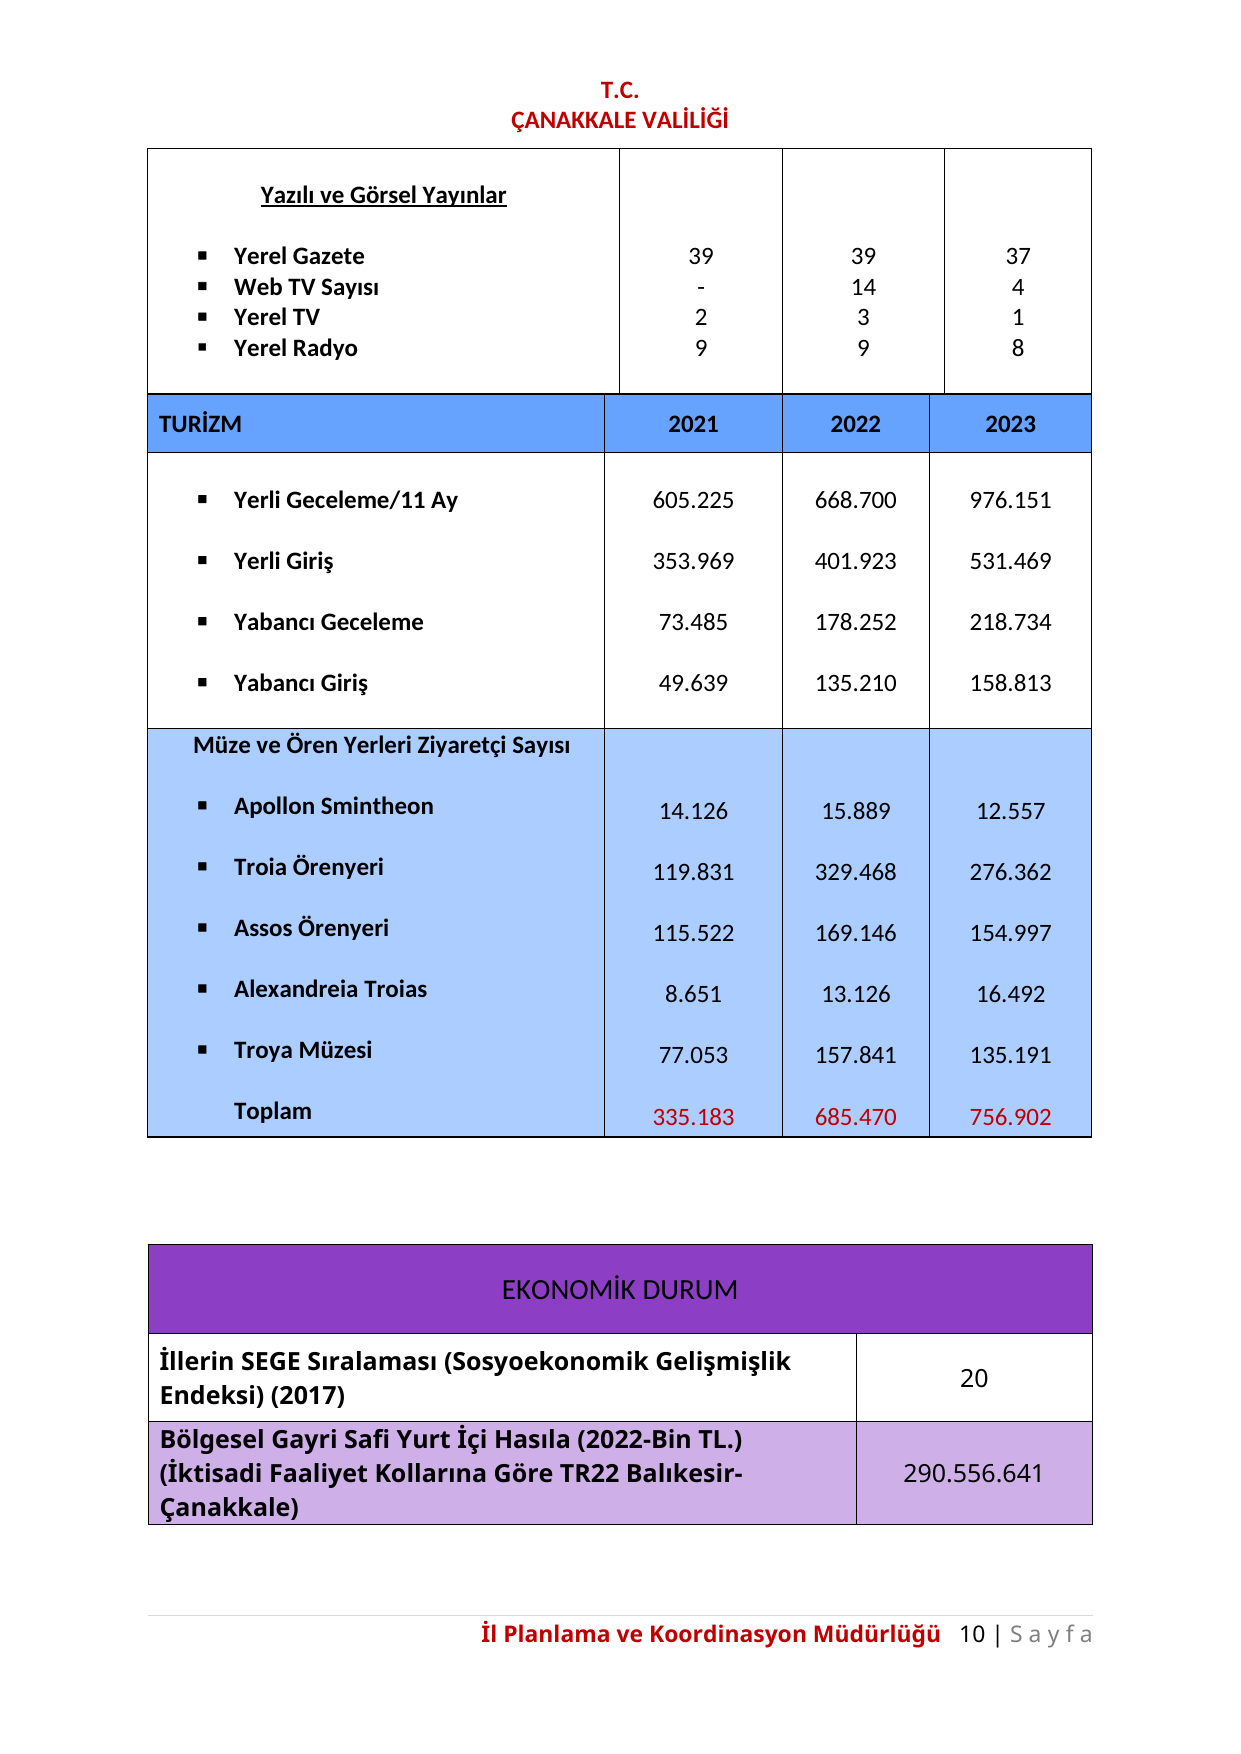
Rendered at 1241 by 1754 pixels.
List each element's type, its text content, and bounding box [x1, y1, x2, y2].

table_header EKONOMİK DURUM [149, 1245, 1092, 1333]
table_cell 15.889 329.468 169.146 13.126 157.841 685.470 [783, 729, 929, 1136]
table_header 2021 [605, 395, 782, 452]
table_cell 14.126 119.831 115.522 8.651 77.053 335.183 [605, 729, 782, 1136]
table_cell Yerli Geceleme/11 Ay Yerli Giriş Yabancı Geceleme Yabancı Giriş [148, 453, 604, 728]
table_cell Bölgesel Gayri Safi Yurt İçi Hasıla (2022-Bin TL.) (İktisadi Faaliyet Kollarına Göre TR22 Balıkesir-Çanakkale) [149, 1422, 856, 1524]
table_cell 12.557 276.362 154.997 16.492 135.191 756.902 [930, 729, 1091, 1136]
table_header TURİZM [148, 395, 604, 452]
table_cell Müze ve Ören Yerleri Ziyaretçi Sayısı Apollon Smintheon Troia Örenyeri Assos Örenyeri Alexandreia Troias Troya Müzesi Toplam [148, 729, 604, 1136]
table_cell 39 14 3 9 [783, 149, 944, 393]
table_cell 668.700 401.923 178.252 135.210 [783, 453, 929, 728]
table_cell 20 [857, 1334, 1092, 1421]
table_cell 37 4 1 8 [945, 149, 1091, 393]
table_cell 605.225 353.969 73.485 49.639 [605, 453, 782, 728]
table_header 2022 [783, 395, 929, 452]
table_cell Yazılı ve Görsel Yayınlar Yerel Gazete Web TV Sayısı Yerel TV Yerel Radyo [148, 149, 619, 393]
table_header 2023 [930, 395, 1091, 452]
table_cell 39 - 2 9 [620, 149, 782, 393]
table_cell İllerin SEGE Sıralaması (Sosyoekonomik Gelişmişlik Endeksi) (2017) [149, 1334, 856, 1421]
table_cell 976.151 531.469 218.734 158.813 [930, 453, 1091, 728]
table_cell 290.556.641 [857, 1422, 1092, 1524]
